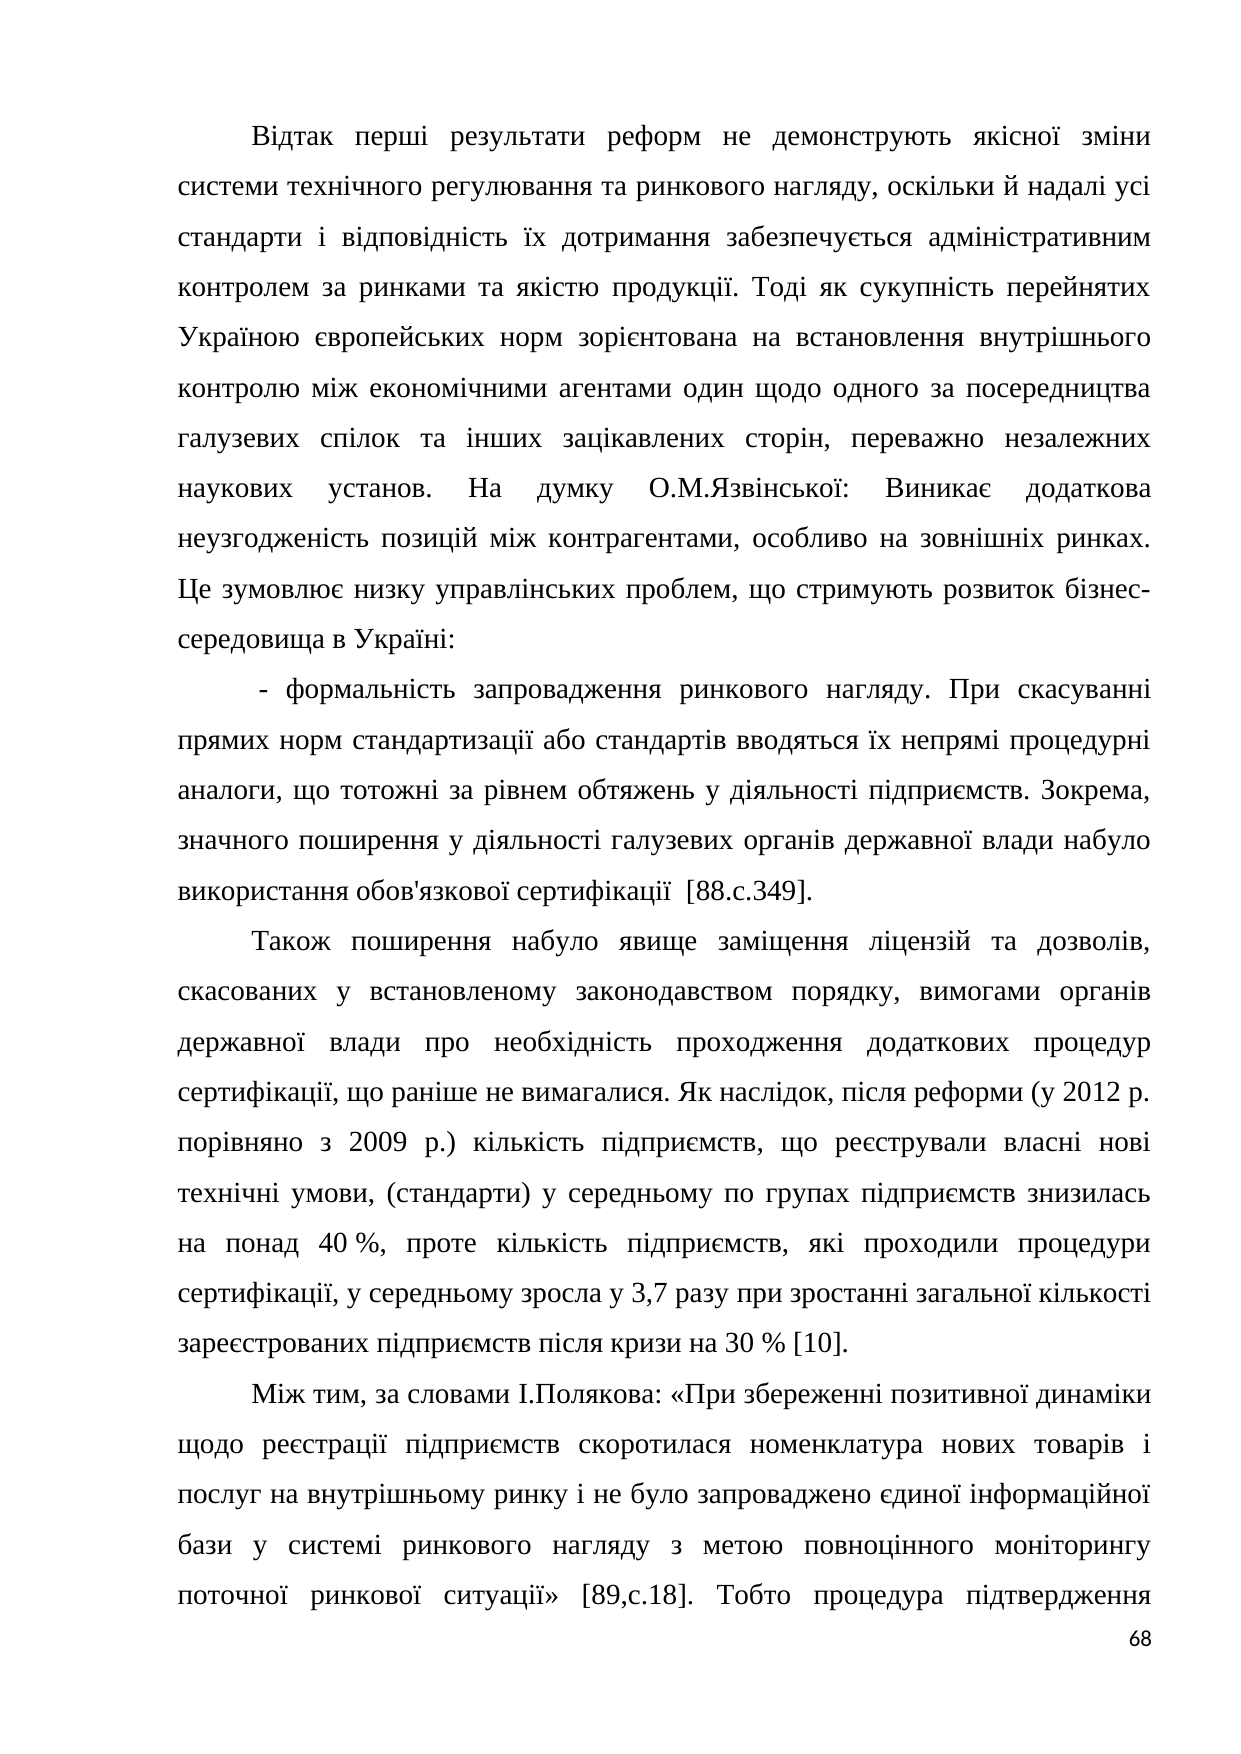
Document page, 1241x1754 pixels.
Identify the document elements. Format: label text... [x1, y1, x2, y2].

text Відтак перші результати реформ не демонструють якісної зміни системи технічного регулювання та ринкового нагляду, оскільки й надалі усі стандарти і відповідність їх дотримання забезпечується адміністративним контролем за ринками та якістю продукції. Тоді як сукупність перейнятих Україною європейських норм зорієнтована на встановлення внутрішнього контролю між економічними агентами один щодо одного за посередництва галузевих спілок та інших зацікавлених сторін, переважно незалежних наукових установ. На думку О.М.Язвінської: Виникає додаткова неузгодженість позицій між контрагентами, особливо на зовнішніх ринках. Це зумовлює низку управлінських проблем, що стримують розвиток бізнес-середовища в Україні: [177, 118, 1152, 655]
text - формальність запровадження ринкового нагляду. При скасуванні прямих норм стандартизації або стандартів вводяться їх непрямі процедурні аналоги, що тотожні за рівнем обтяжень у діяльності підприємств. Зокрема, значного поширення у діяльності галузевих органів державної влади набуло використання обов'язкової сертифікації [88.с.349]. [177, 672, 1152, 906]
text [177, 1376, 1152, 1611]
text Також поширення набуло явище заміщення ліцензій та дозволів, скасованих у встановленому законодавством порядку, вимогами органів державної влади про необхідність проходження додаткових процедур сертифікації, що раніше не вимагалися. Як наслідок, після реформи (у 2012 р. порівняно з 2009 р.) кількість підприємств, що реєстрували власні нові технічні умови, (стандарти) у середньому по групах підприємств знизилась на понад 40 %, проте кількість підприємств, які проходили процедури сертифікації, у середньому зросла у 3,7 разу при зростанні загальної кількості зареєстрованих підприємств після кризи на 30 % [10]. [177, 923, 1152, 1359]
